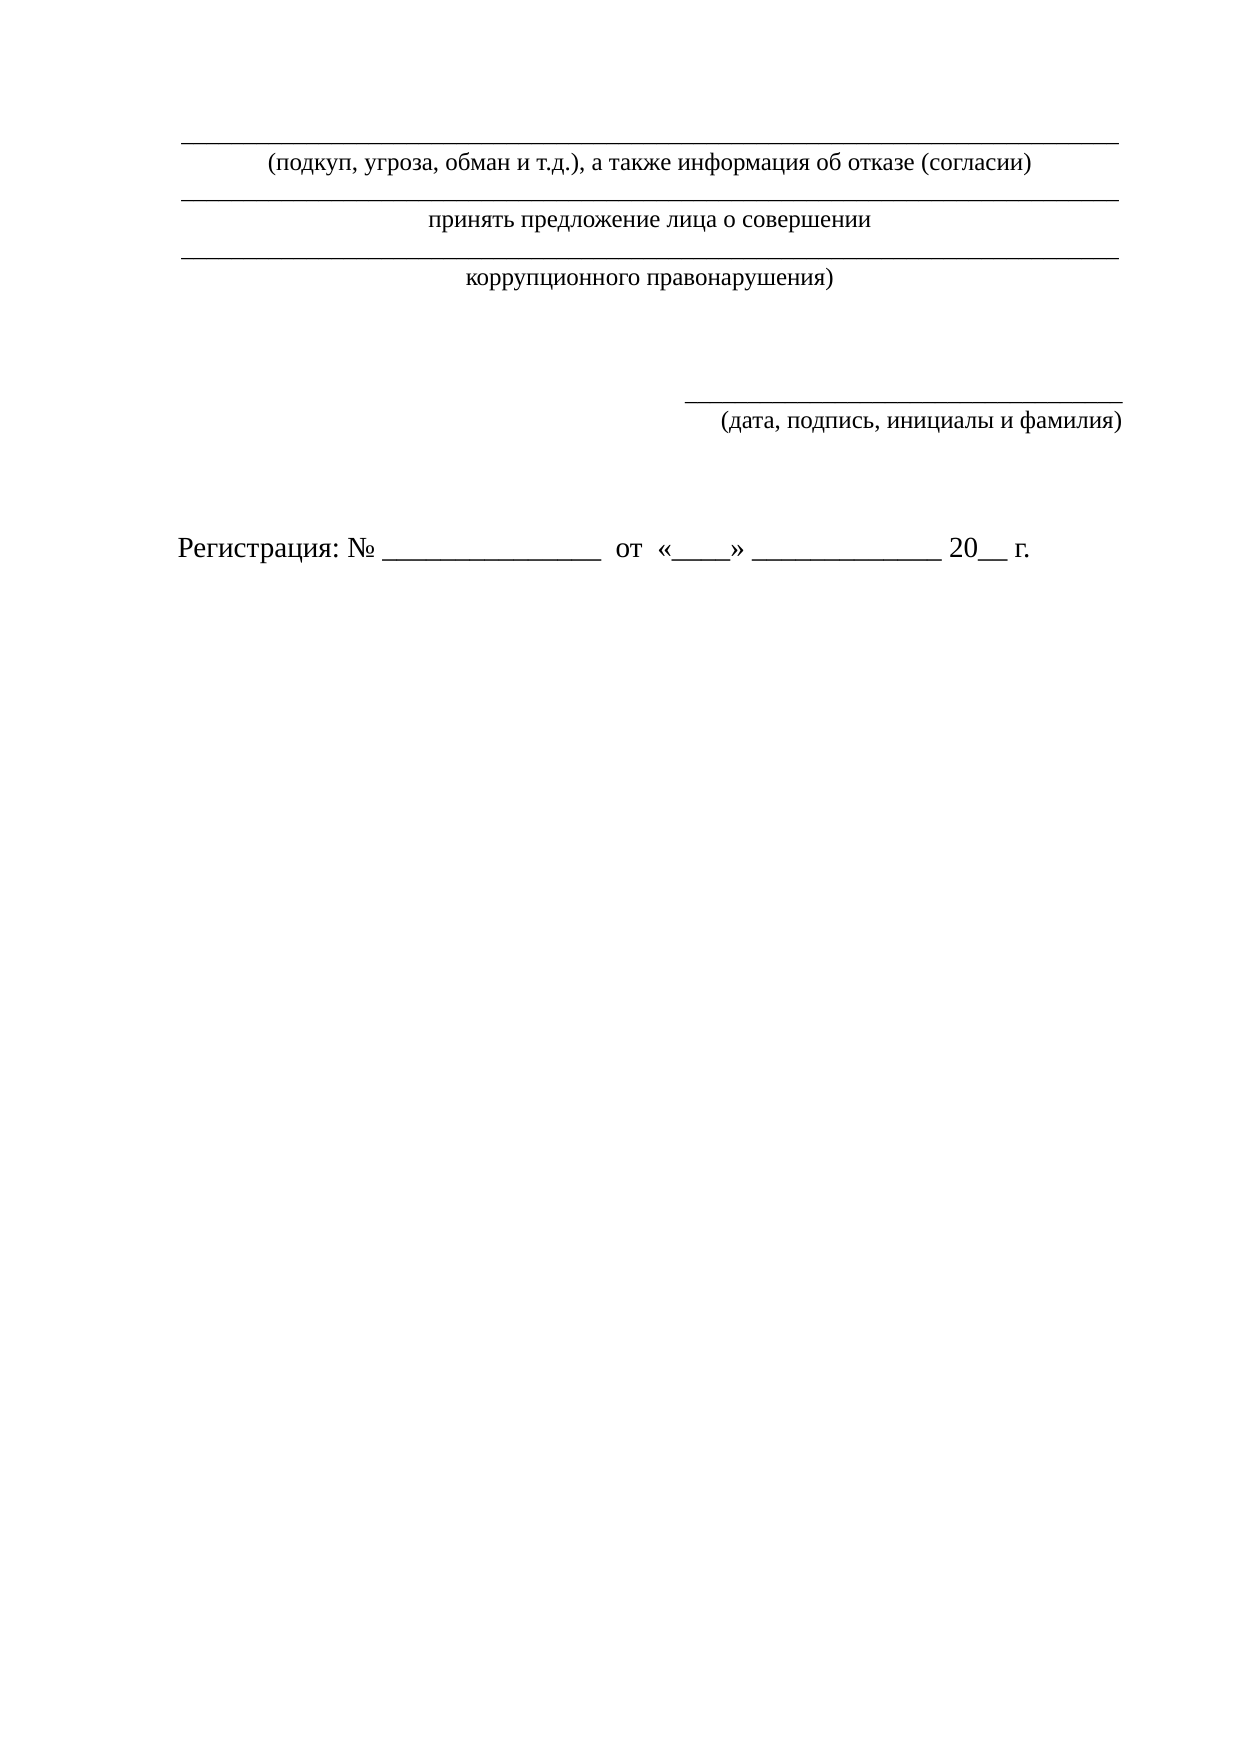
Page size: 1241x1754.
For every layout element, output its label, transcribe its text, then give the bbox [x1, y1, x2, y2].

text коррупционного правонарушения) [177, 262, 1122, 291]
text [177, 118, 1122, 147]
text Регистрация: № _______________ от «____» _____________ 20__ г. [177, 530, 1122, 564]
text (подкуп, угроза, обман и т.д.), а также информация об отказе (согласии) [177, 147, 1122, 176]
text ___________________________________________________________________________ [177, 233, 1122, 262]
text ___________________________________ [546, 377, 1122, 406]
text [177, 176, 1122, 204]
text (дата, подпись, инициалы и фамилия) [620, 406, 1122, 434]
text принять предложение лица о совершении [177, 204, 1122, 233]
